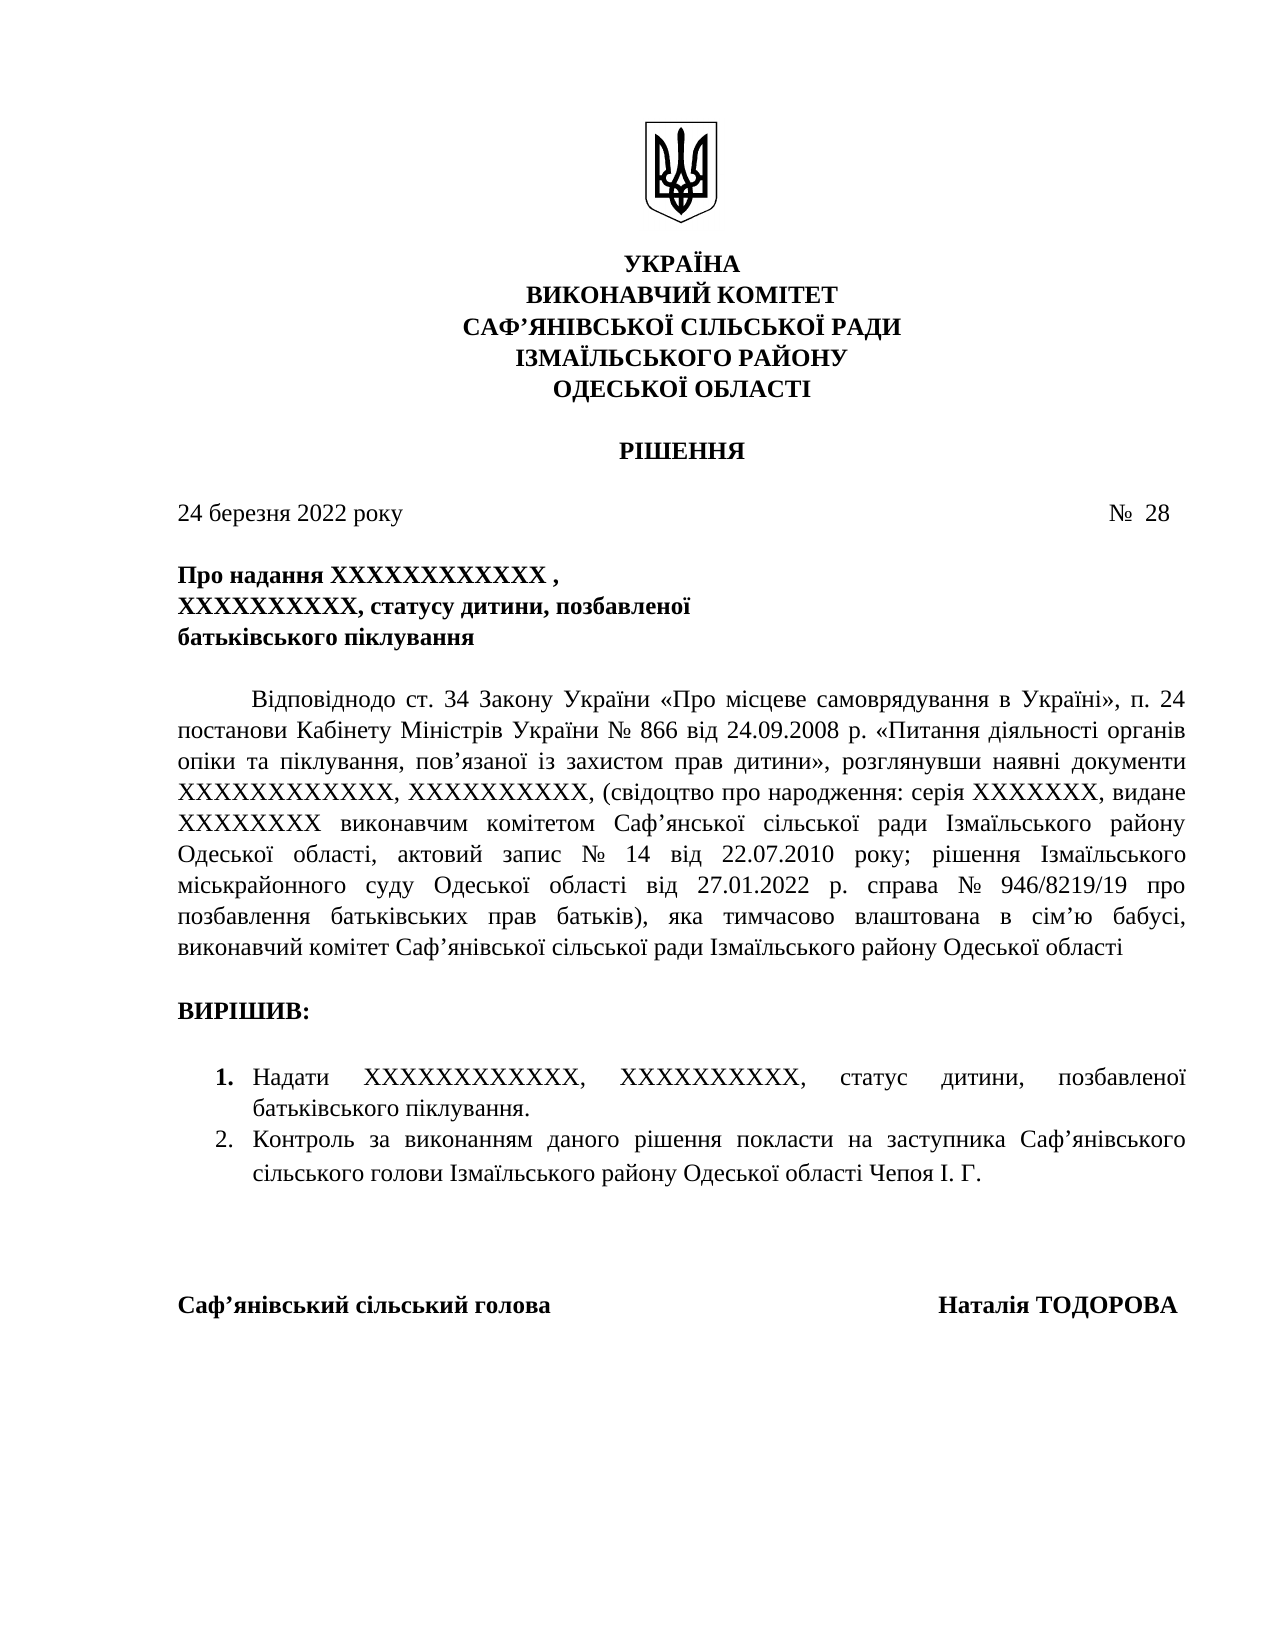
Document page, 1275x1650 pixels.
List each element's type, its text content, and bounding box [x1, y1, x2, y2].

text УКРАЇНА [177, 249, 1186, 278]
text ІЗМАЇЛЬСЬКОГО РАЙОНУ [177, 343, 1186, 371]
text Про надання ХХХХХХХХХХХХ , [177, 560, 1186, 589]
text Саф’янівський сільський голова Наталія ТОДОРОВА [177, 1290, 1186, 1318]
picture [638, 118, 725, 231]
text ВИКОНАВЧИЙ КОМІТЕТ [177, 281, 1186, 309]
text РІШЕННЯ [177, 436, 1186, 464]
text батьківського піклування [177, 622, 1186, 651]
text 24 березня 2022 року № 28 [177, 498, 1186, 527]
text Відповіднодо ст. 34 Закону України «Про місцеве самоврядування в Україні», п. 24 постанови Кабінету Міністрів України № 866 від 24.09.2008 р. «Питання діяльності органів опіки та піклування, пов’язаної із захистом прав дитини», розглянувши наявні документи ХХХХХХХХХХХХ, ХХХХХХХХХХ, (свідоцтво про народження: серія ХХХХХХХ, видане ХХХХХХХХ виконавчим комітетом Саф’янської сільської ради Ізмаїльського району Одеської області, актовий запис № 14 від 22.07.2010 року; рішення Ізмаїльського міськрайонного суду Одеської області від 27.01.2022 р. справа № 946/8219/19 про позбавлення батьківських прав батьків), яка тимчасово влаштована в сім’ю бабусі, виконавчий комітет Саф’янівської сільської ради Ізмаїльського району Одеської області [177, 684, 1186, 961]
text ХХХХХХХХХХ, статусу дитини, позбавленої [177, 591, 1186, 620]
list Контроль за виконанням даного рішення покласти на заступника Саф’янівського сільського голови Ізмаїльського району Одеської області Чепоя І. Г. [215, 1124, 1186, 1186]
list Надати ХХХХХХХХХХХХ, ХХХХХХХХХХ, статус дитини, позбавленої батьківського піклування. [215, 1062, 1186, 1122]
text ОДЕСЬКОЇ ОБЛАСТІ [177, 374, 1186, 402]
text САФ’ЯНІВСЬКОЇ СІЛЬСЬКОЇ РАДИ [177, 312, 1186, 340]
text ВИРІШИВ: [177, 996, 1186, 1025]
